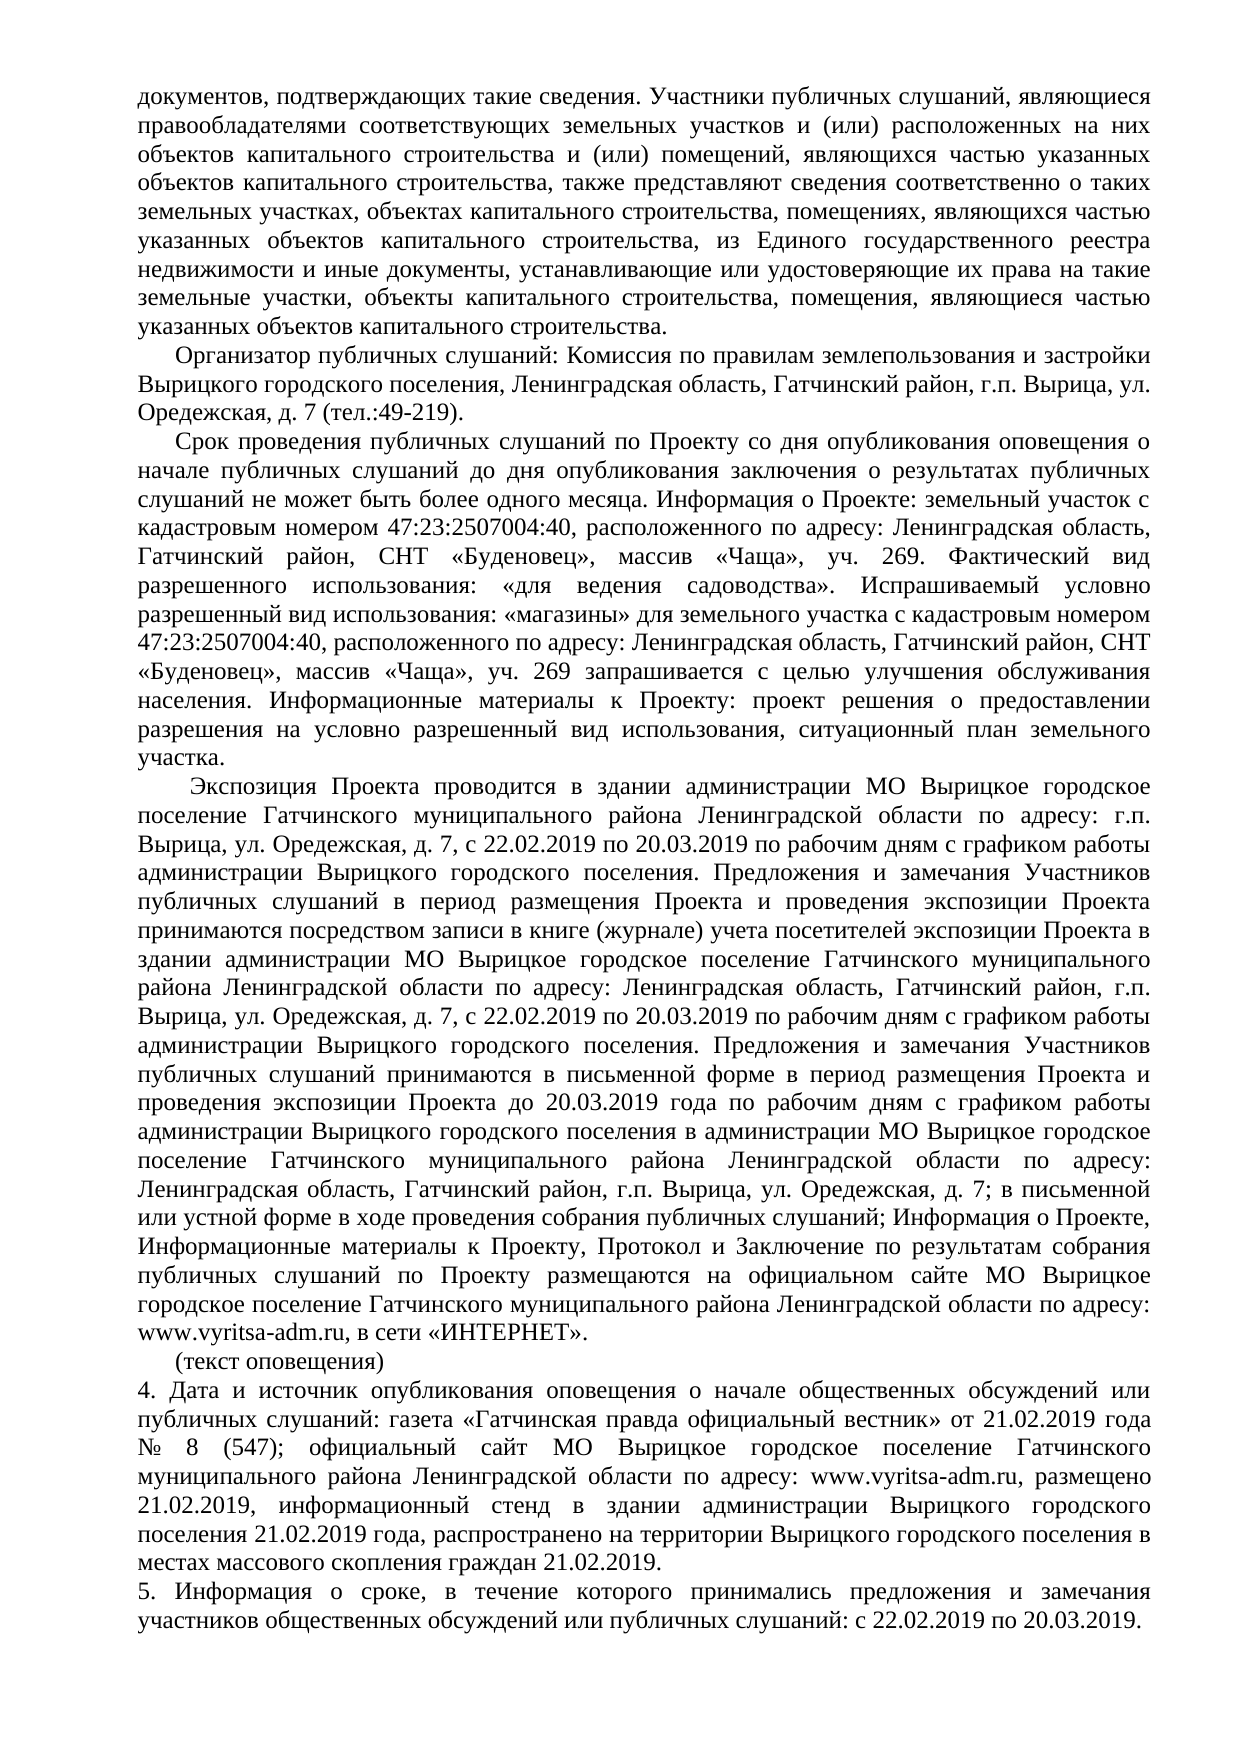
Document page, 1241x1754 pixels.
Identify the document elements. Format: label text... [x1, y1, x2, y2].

text Организатор публичных слушаний: Комиссия по правилам землепользования и застройки Вырицкого городского поселения, Ленинградская область, Гатчинский район, г.п. Вырица, ул. Оредежская, д. 7 (тел.:49-219). [137, 340, 1152, 426]
text Срок проведения публичных слушаний по Проекту со дня опубликования оповещения о начале публичных слушаний до дня опубликования заключения о результатах публичных слушаний не может быть более одного месяца. Информация о Проекте: земельный участок с кадастровым номером 47:23:2507004:40, расположенного по адресу: Ленинградская область, Гатчинский район, СНТ «Буденовец», массив «Чаща», уч. 269. Фактический вид разрешенного использования: «для ведения садоводства». Испрашиваемый условно разрешенный вид использования: «магазины» для земельного участка с кадастровым номером 47:23:2507004:40, расположенного по адресу: Ленинградская область, Гатчинский район, СНТ «Буденовец», массив «Чаща», уч. 269 запрашивается с целью улучшения обслуживания населения. Информационные материалы к Проекту: проект решения о предоставлении разрешения на условно разрешенный вид использования, ситуационный план земельного участка. [137, 426, 1152, 771]
text 5. Информация о сроке, в течение которого принимались предложения и замечания участников общественных обсуждений или публичных слушаний: с 22.02.2019 по 20.03.2019. [137, 1576, 1152, 1634]
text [137, 81, 1152, 340]
text (текст оповещения) [137, 1346, 1152, 1375]
text Экспозиция Проекта проводится в здании администрации МО Вырицкое городское поселение Гатчинского муниципального района Ленинградской области по адресу: г.п. Вырица, ул. Оредежская, д. 7, с 22.02.2019 по 20.03.2019 по рабочим дням с графиком работы администрации Вырицкого городского поселения. Предложения и замечания Участников публичных слушаний в период размещения Проекта и проведения экспозиции Проекта принимаются посредством записи в книге (журнале) учета посетителей экспозиции Проекта в здании администрации МО Вырицкое городское поселение Гатчинского муниципального района Ленинградской области по адресу: Ленинградская область, Гатчинский район, г.п. Вырица, ул. Оредежская, д. 7, с 22.02.2019 по 20.03.2019 по рабочим дням с графиком работы администрации Вырицкого городского поселения. Предложения и замечания Участников публичных слушаний принимаются в письменной форме в период размещения Проекта и проведения экспозиции Проекта до 20.03.2019 года по рабочим дням с графиком работы администрации Вырицкого городского поселения в администрации МО Вырицкое городское поселение Гатчинского муниципального района Ленинградской области по адресу: Ленинградская область, Гатчинский район, г.п. Вырица, ул. Оредежская, д. 7; в письменной или устной форме в ходе проведения собрания публичных слушаний; Информация о Проекте, Информационные материалы к Проекту, Протокол и Заключение по результатам собрания публичных слушаний по Проекту размещаются на официальном сайте МО Вырицкое городское поселение Гатчинского муниципального района Ленинградской области по адресу: www.vyritsa-adm.ru, в сети «ИНТЕРНЕТ». [137, 771, 1152, 1346]
text 4. Дата и источник опубликования оповещения о начале общественных обсуждений или публичных слушаний: газета «Гатчинская правда официальный вестник» от 21.02.2019 года № 8 (547); официальный сайт МО Вырицкое городское поселение Гатчинского муниципального района Ленинградской области по адресу: www.vyritsa-adm.ru, размещено 21.02.2019, информационный стенд в здании администрации Вырицкого городского поселения 21.02.2019 года, распространено на территории Вырицкого городского поселения в местах массового скопления граждан 21.02.2019. [137, 1375, 1152, 1576]
